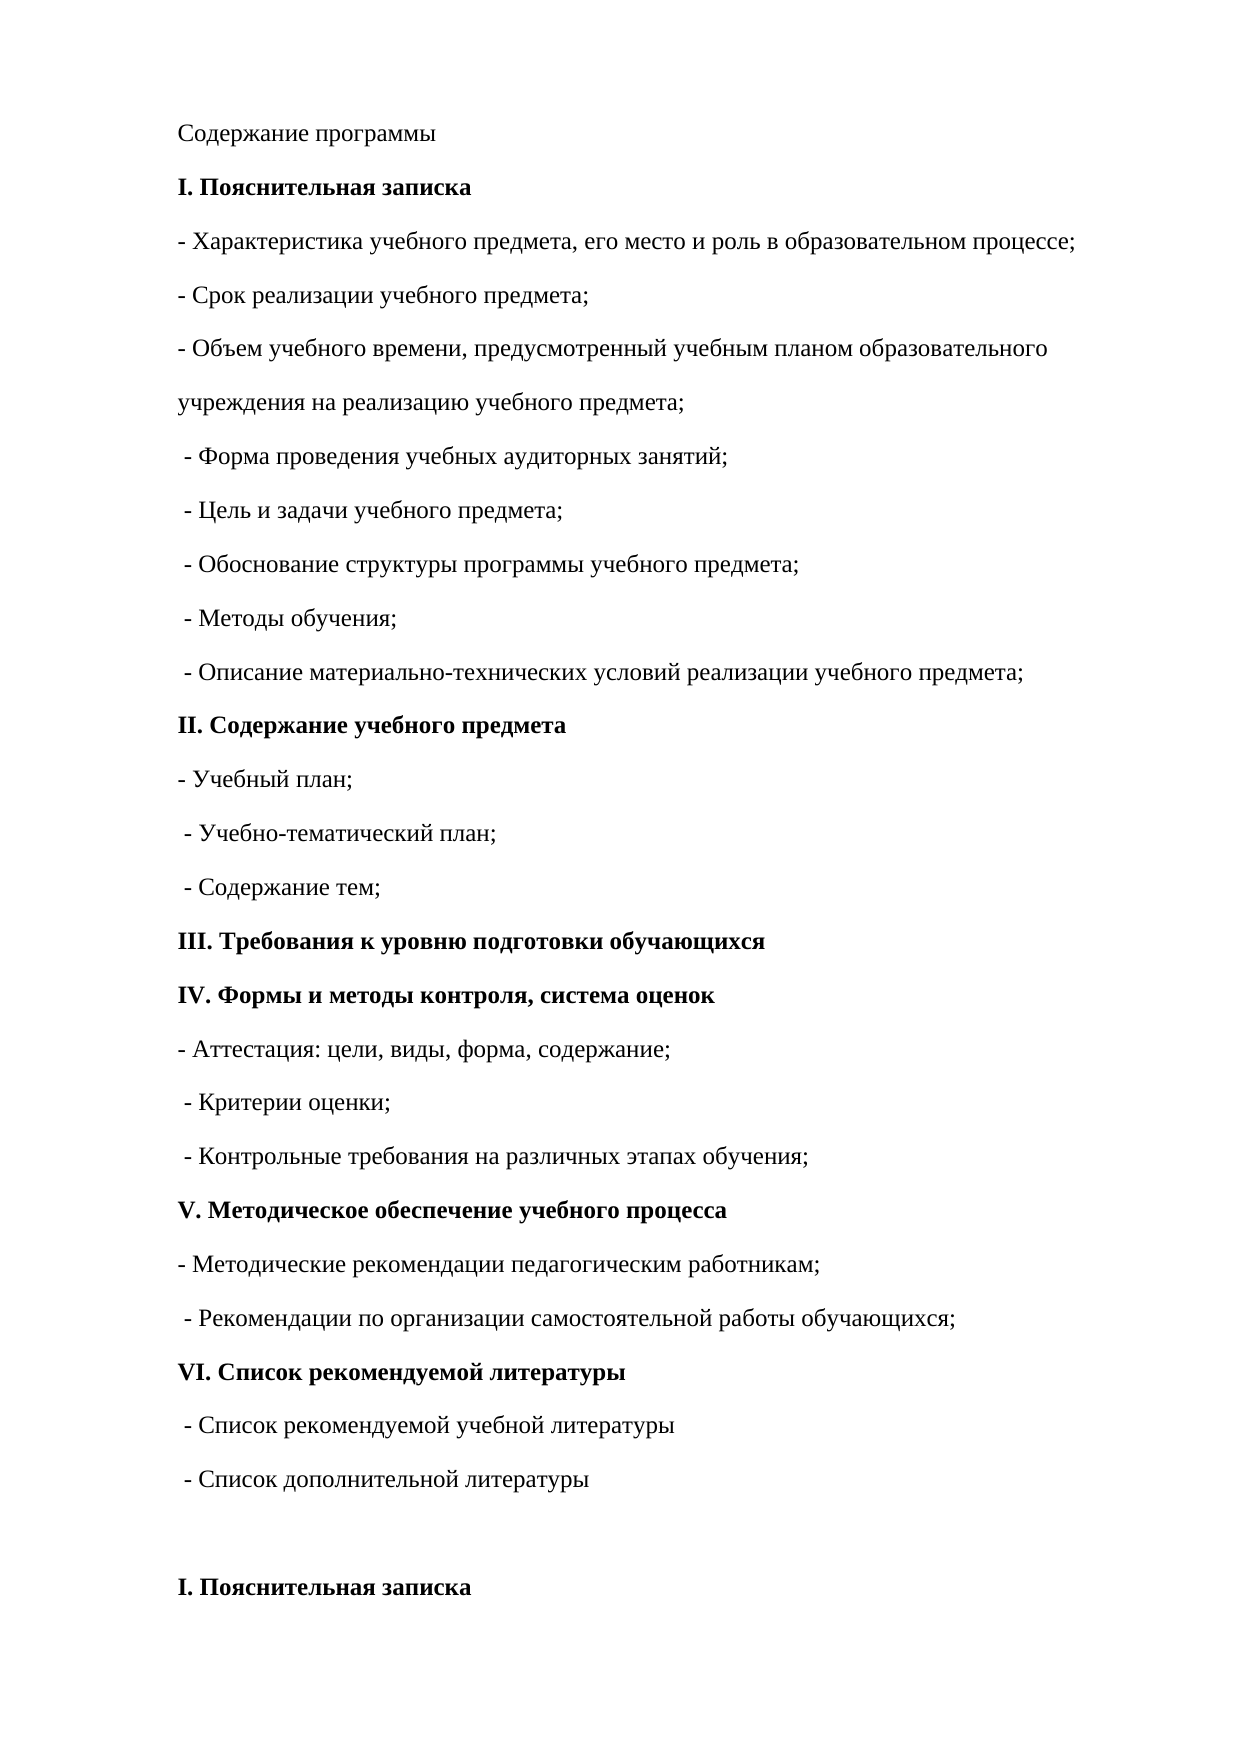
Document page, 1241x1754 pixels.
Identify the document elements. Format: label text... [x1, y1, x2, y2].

text - Содержание тем; [177, 872, 1152, 901]
text - Методические рекомендации педагогическим работникам; [177, 1249, 1152, 1278]
text III. Требования к уровню подготовки обучающихся [177, 926, 1152, 955]
text - Цель и задачи учебного предмета; [177, 495, 1152, 524]
text - Характеристика учебного предмета, его место и роль в образовательном процессе; [177, 226, 1152, 254]
text - Методы обучения; [177, 603, 1152, 632]
text - Учебный план; [177, 764, 1152, 793]
text - Срок реализации учебного предмета; [177, 280, 1152, 308]
text - Описание материально-технических условий реализации учебного предмета; [177, 657, 1152, 685]
text - Аттестация: цели, виды, форма, содержание; [177, 1034, 1152, 1062]
text - Форма проведения учебных аудиторных занятий; [177, 441, 1152, 470]
text - Учебно-тематический план; [177, 818, 1152, 847]
text II. Содержание учебного предмета [177, 711, 1152, 739]
text I. Пояснительная записка [177, 172, 1152, 201]
text - Обоснование структуры программы учебного предмета; [177, 549, 1152, 578]
text VI. Список рекомендуемой литературы [177, 1357, 1152, 1386]
text Содержание программы [177, 118, 1152, 147]
text учреждения на реализацию учебного предмета; [177, 387, 1152, 416]
text V. Методическое обеспечение учебного процесса [177, 1195, 1152, 1224]
text - Рекомендации по организации самостоятельной работы обучающихся; [177, 1303, 1152, 1332]
text - Объем учебного времени, предусмотренный учебным планом образовательного [177, 333, 1152, 362]
text - Список дополнительной литературы [177, 1464, 1152, 1493]
text IV. Формы и методы контроля, система оценок [177, 980, 1152, 1008]
text - Список рекомендуемой учебной литературы [177, 1411, 1152, 1439]
text I. Пояснительная записка [177, 1572, 1152, 1601]
text - Контрольные требования на различных этапах обучения; [177, 1141, 1152, 1170]
text - Критерии оценки; [177, 1087, 1152, 1116]
